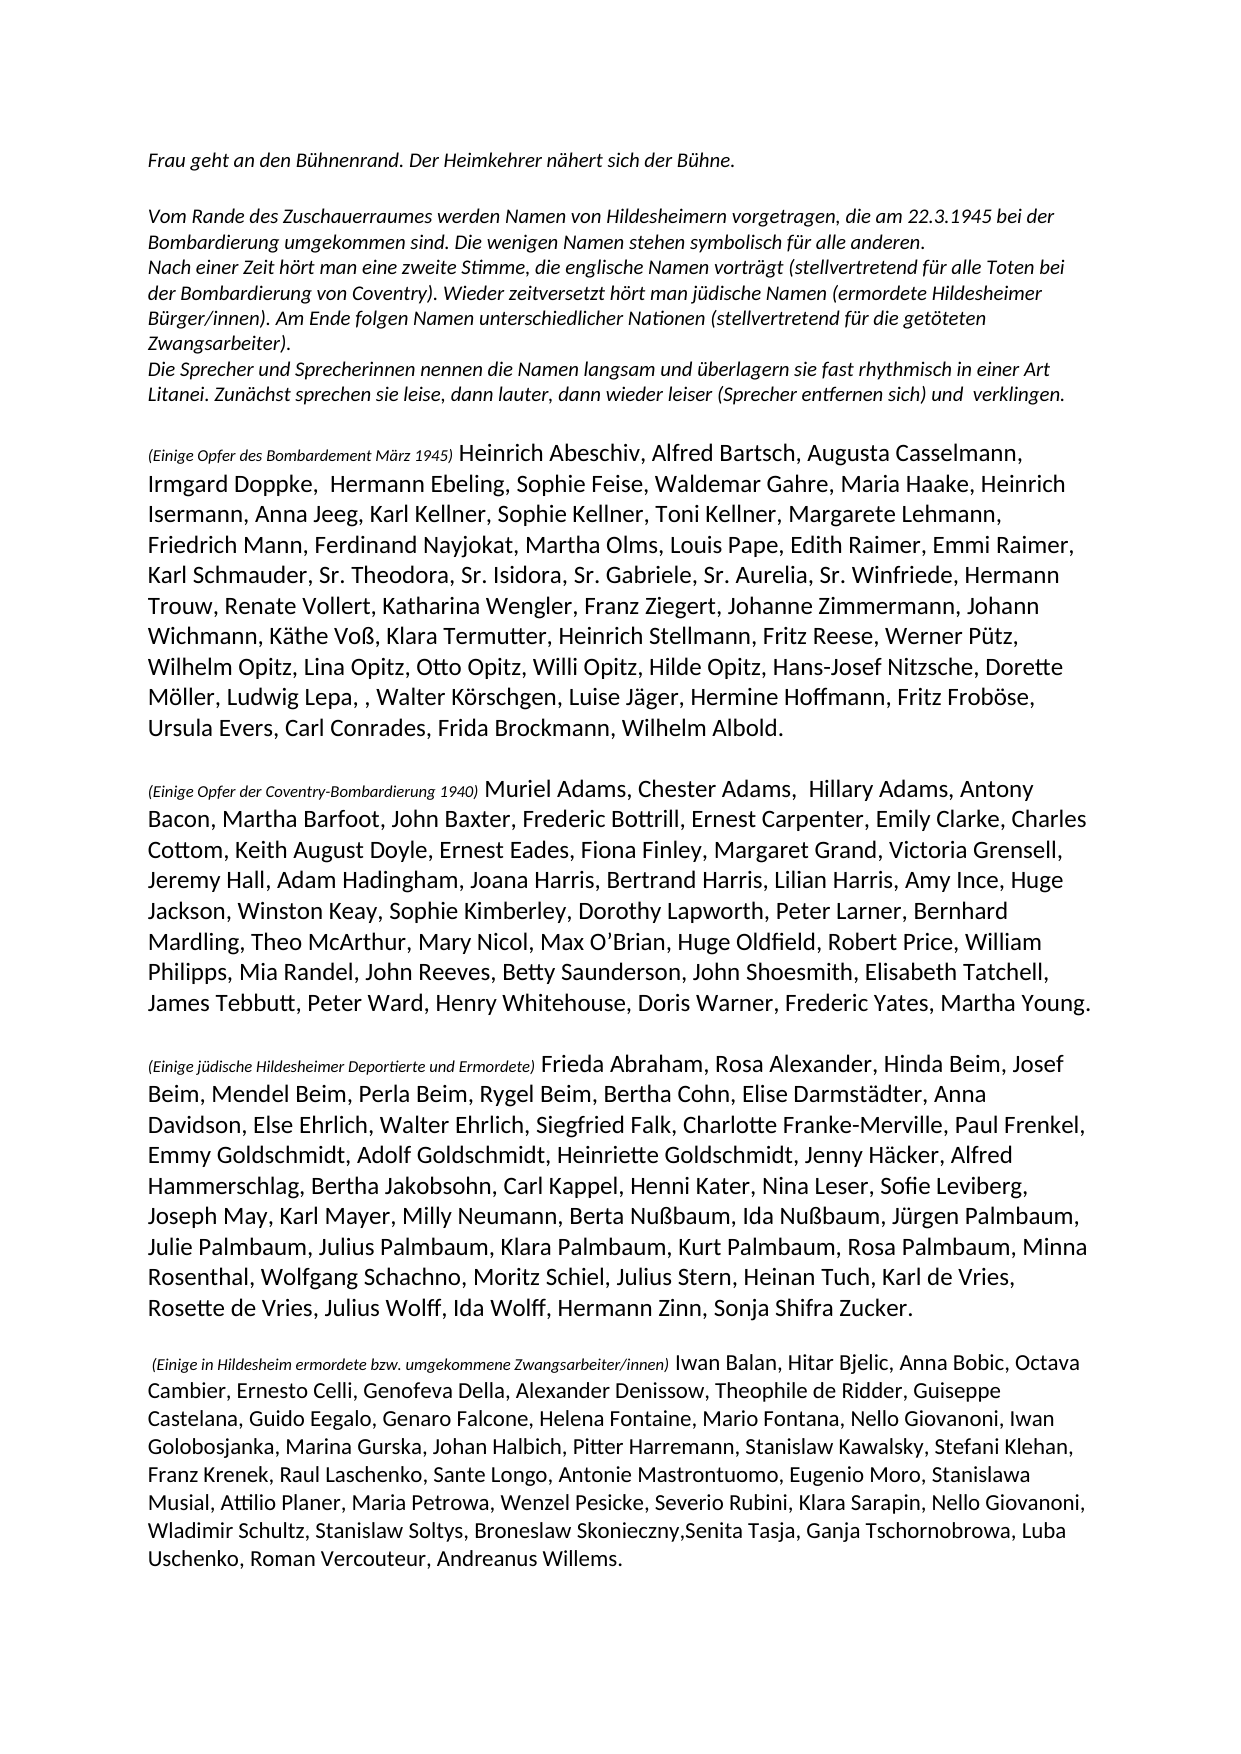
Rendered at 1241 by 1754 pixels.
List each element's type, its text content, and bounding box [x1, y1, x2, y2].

text Vom Rande des Zuschauerraumes werden Namen von Hildesheimern vorgetragen, die am 22.3.1945 bei der Bombardierung umgekommen sind. Die wenigen Namen stehen symbolisch für alle anderen. [148, 203, 1093, 254]
text Nach einer Zeit hört man eine zweite Stimme, die englische Namen vorträgt (stellvertretend für alle Toten bei der Bombardierung von Coventry). Wieder zeitversetzt hört man jüdische Namen (ermordete Hildesheimer Bürger/innen). Am Ende folgen Namen unterschiedlicher Nationen (stellvertretend für die getöteten Zwangsarbeiter). [148, 254, 1093, 356]
text (Einige jüdische Hildesheimer Deportierte und Ermordete) Frieda Abraham, Rosa Alexander, Hinda Beim, Josef Beim, Mendel Beim, Perla Beim, Rygel Beim, Bertha Cohn, Elise Darmstädter, Anna Davidson, Else Ehrlich, Walter Ehrlich, Siegfried Falk, Charlotte Franke-Merville, Paul Frenkel, Emmy Goldschmidt, Adolf Goldschmidt, Heinriette Goldschmidt, Jenny Häcker, Alfred Hammerschlag, Bertha Jakobsohn, Carl Kappel, Henni Kater, Nina Leser, Sofie Leviberg, Joseph May, Karl Mayer, Milly Neumann, Berta Nußbaum, Ida Nußbaum, Jürgen Palmbaum, Julie Palmbaum, Julius Palmbaum, Klara Palmbaum, Kurt Palmbaum, Rosa Palmbaum, Minna Rosenthal, Wolfgang Schachno, Moritz Schiel, Julius Stern, Heinan Tuch, Karl de Vries, Rosette de Vries, Julius Wolff, Ida Wolff, Hermann Zinn, Sonja Shifra Zucker. [148, 1048, 1093, 1322]
list Die Sprecher und Sprecherinnen nennen die Namen langsam und überlagern sie fast rhythmisch in einer Art Litanei. Zunächst sprechen sie leise, dann lauter, dann wieder leiser (Sprecher entfernen sich) und verklingen. [148, 356, 1093, 407]
text Frau geht an den Bühnenrand. Der Heimkehrer nähert sich der Bühne. [148, 148, 1093, 173]
text (Einige Opfer der Coventry-Bombardierung 1940) Muriel Adams, Chester Adams, Hillary Adams, Antony Bacon, Martha Barfoot, John Baxter, Frederic Bottrill, Ernest Carpenter, Emily Clarke, Charles Cottom, Keith August Doyle, Ernest Eades, Fiona Finley, Margaret Grand, Victoria Grensell, Jeremy Hall, Adam Hadingham, Joana Harris, Bertrand Harris, Lilian Harris, Amy Ince, Huge Jackson, Winston Keay, Sophie Kimberley, Dorothy Lapworth, Peter Larner, Bernhard Mardling, Theo McArthur, Mary Nicol, Max O’Brian, Huge Oldfield, Robert Price, William Philipps, Mia Randel, John Reeves, Betty Saunderson, John Shoesmith, Elisabeth Tatchell, James Tebbutt, Peter Ward, Henry Whitehouse, Doris Warner, Frederic Yates, Martha Young. [148, 773, 1093, 1017]
text (Einige Opfer des Bombardement März 1945) Heinrich Abeschiv, Alfred Bartsch, Augusta Casselmann, Irmgard Doppke, Hermann Ebeling, Sophie Feise, Waldemar Gahre, Maria Haake, Heinrich Isermann, Anna Jeeg, Karl Kellner, Sophie Kellner, Toni Kellner, Margarete Lehmann, Friedrich Mann, Ferdinand Nayjokat, Martha Olms, Louis Pape, Edith Raimer, Emmi Raimer, Karl Schmauder, Sr. Theodora, Sr. Isidora, Sr. Gabriele, Sr. Aurelia, Sr. Winfriede, Hermann Trouw, Renate Vollert, Katharina Wengler, Franz Ziegert, Johanne Zimmermann, Johann Wichmann, Käthe Voß, Klara Termutter, Heinrich Stellmann, Fritz Reese, Werner Pütz, Wilhelm Opitz, Lina Opitz, Otto Opitz, Willi Opitz, Hilde Opitz, Hans-Josef Nitzsche, Dorette Möller, Ludwig Lepa, , Walter Körschgen, Luise Jäger, Hermine Hoffmann, Fritz Froböse, Ursula Evers, Carl Conrades, Frida Brockmann, Wilhelm Albold. [148, 437, 1093, 743]
text (Einige in Hildesheim ermordete bzw. umgekommene Zwangsarbeiter/innen) Iwan Balan, Hitar Bjelic, Anna Bobic, Octava Cambier, Ernesto Celli, Genofeva Della, Alexander Denissow, Theophile de Ridder, Guiseppe Castelana, Guido Eegalo, Genaro Falcone, Helena Fontaine, Mario Fontana, Nello Giovanoni, Iwan Golobosjanka, Marina Gurska, Johan Halbich, Pitter Harremann, Stanislaw Kawalsky, Stefani Klehan, Franz Krenek, Raul Laschenko, Sante Longo, Antonie Mastrontuomo, Eugenio Moro, Stanislawa Musial, Attilio Planer, Maria Petrowa, Wenzel Pesicke, Severio Rubini, Klara Sarapin, Nello Giovanoni, Wladimir Schultz, Stanislaw Soltys, Broneslaw Skonieczny,Senita Tasja, Ganja Tschornobrowa, Luba Uschenko, Roman Vercouteur, Andreanus Willems. [148, 1348, 1093, 1572]
